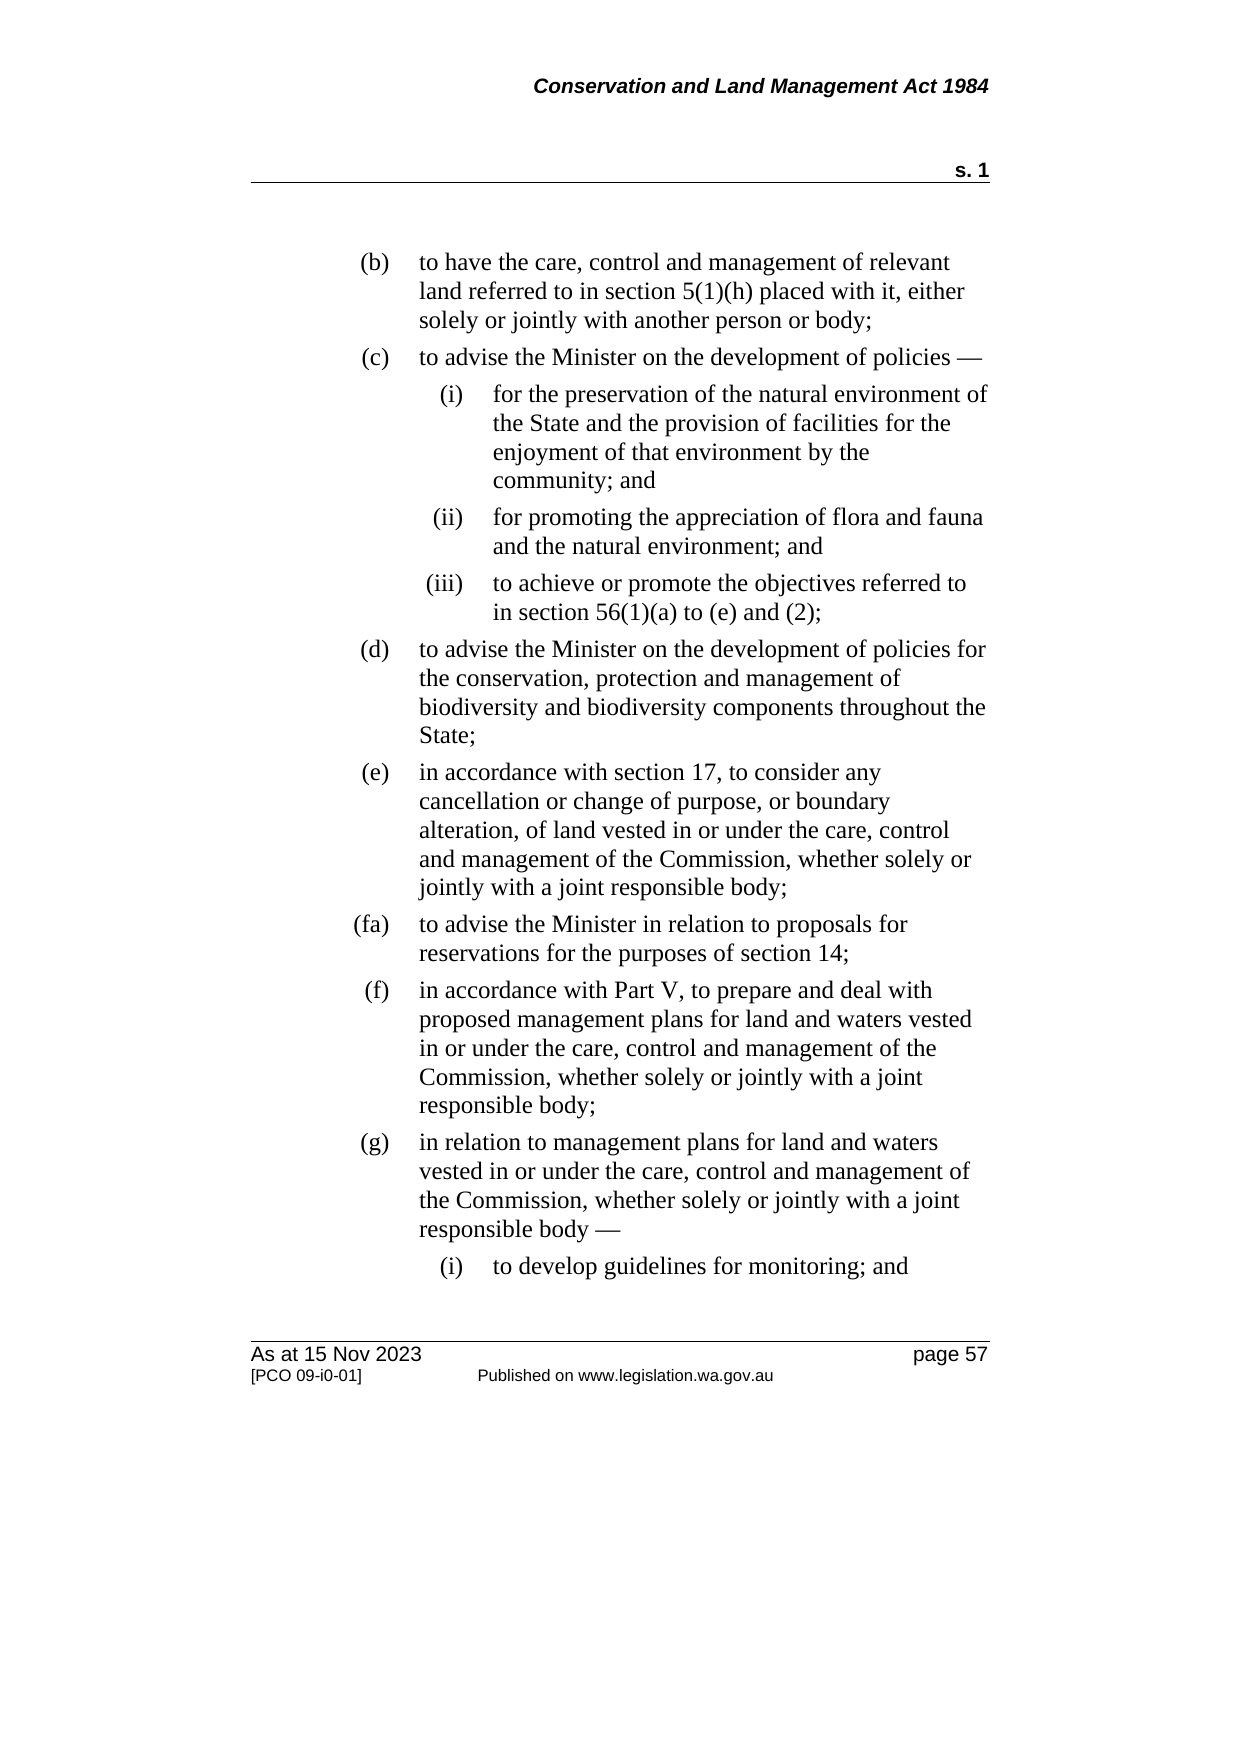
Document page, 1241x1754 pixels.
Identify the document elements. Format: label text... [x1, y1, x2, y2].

text (g) in relation to management plans for land and waters vested in or under the care, control and management of the Commission, whether solely or jointly with a joint responsible body — [251, 1127, 990, 1242]
text (e) in accordance with section 17, to consider any cancellation or change of purpose, or boundary alteration, of land vested in or under the care, control and management of the Commission, whether solely or jointly with a joint responsible body; [251, 757, 990, 901]
text (c) to advise the Minister on the development of policies — [251, 342, 990, 371]
text (fa) to advise the Minister in relation to proposals for reservations for the purposes of section 14; [251, 909, 990, 967]
text (f) in accordance with Part V, to prepare and deal with proposed management plans for land and waters vested in or under the care, control and management of the Commission, whether solely or jointly with a joint responsible body; [251, 975, 990, 1119]
text (i) to develop guidelines for monitoring; and [251, 1251, 990, 1279]
text (iii) to achieve or promote the objectives referred to in section 56(1)(a) to (e) and (2); [251, 568, 990, 626]
text (b) to have the care, control and management of relevant land referred to in section 5(1)(h) placed with it, either solely or jointly with another person or body; [251, 247, 990, 334]
text (d) to advise the Minister on the development of policies for the conservation, protection and management of biodiversity and biodiversity components throughout the State; [251, 634, 990, 749]
text (ii) for promoting the appreciation of flora and fauna and the natural environment; and [251, 502, 990, 560]
text (i) for the preservation of the natural environment of the State and the provision of facilities for the enjoyment of that environment by the community; and [251, 379, 990, 494]
